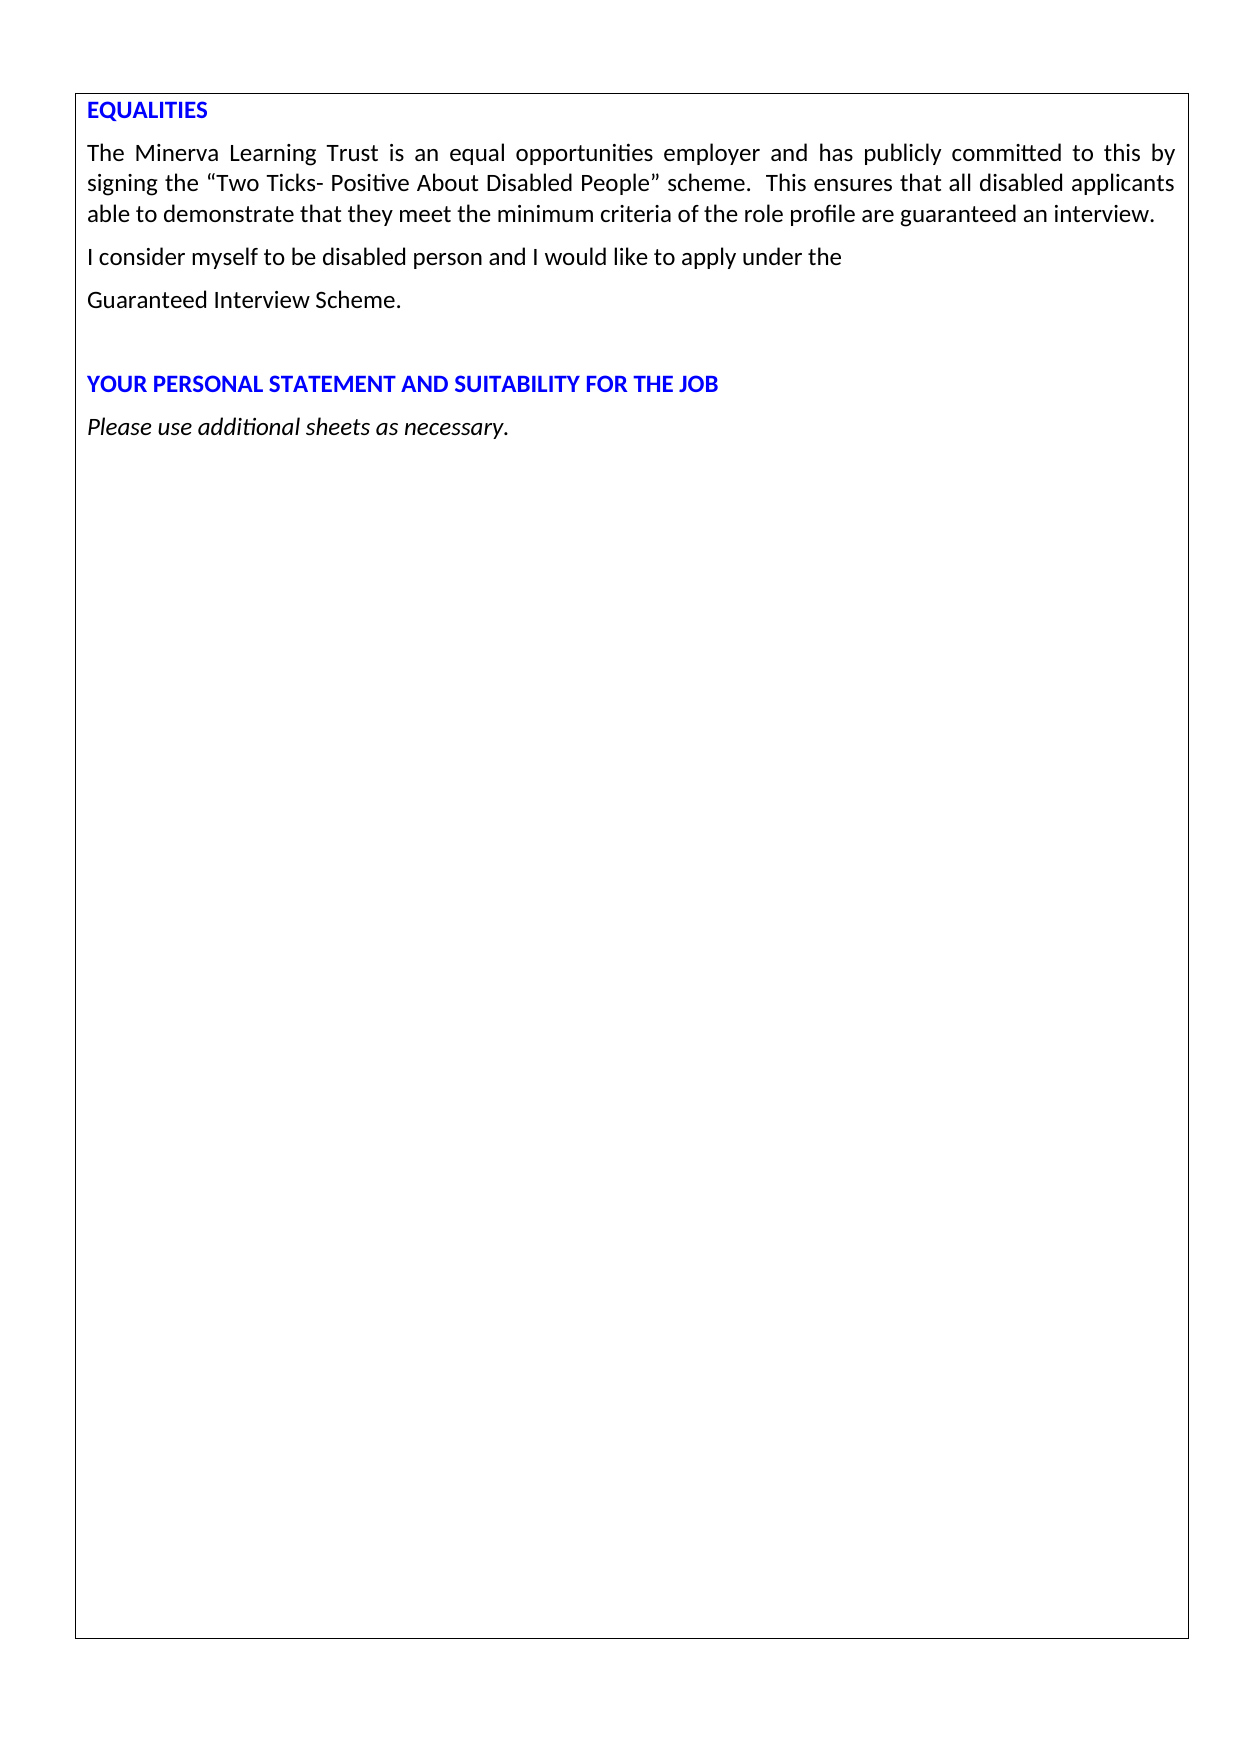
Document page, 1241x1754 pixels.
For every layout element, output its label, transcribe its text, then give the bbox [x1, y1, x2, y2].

table_header EQUALITIES The Minerva Learning Trust is an equal opportunities employer and has publicly committed to this by signing the “Two Ticks- Positive About Disabled People” scheme. This ensures that all disabled applicants able to demonstrate that they meet the minimum criteria of the role profile are guaranteed an interview. I consider myself to be disabled person and I would like to apply under the Guaranteed Interview Scheme. YOUR PERSONAL STATEMENT AND SUITABILITY FOR THE JOB Please use additional sheets as necessary. [76, 94, 1188, 1638]
